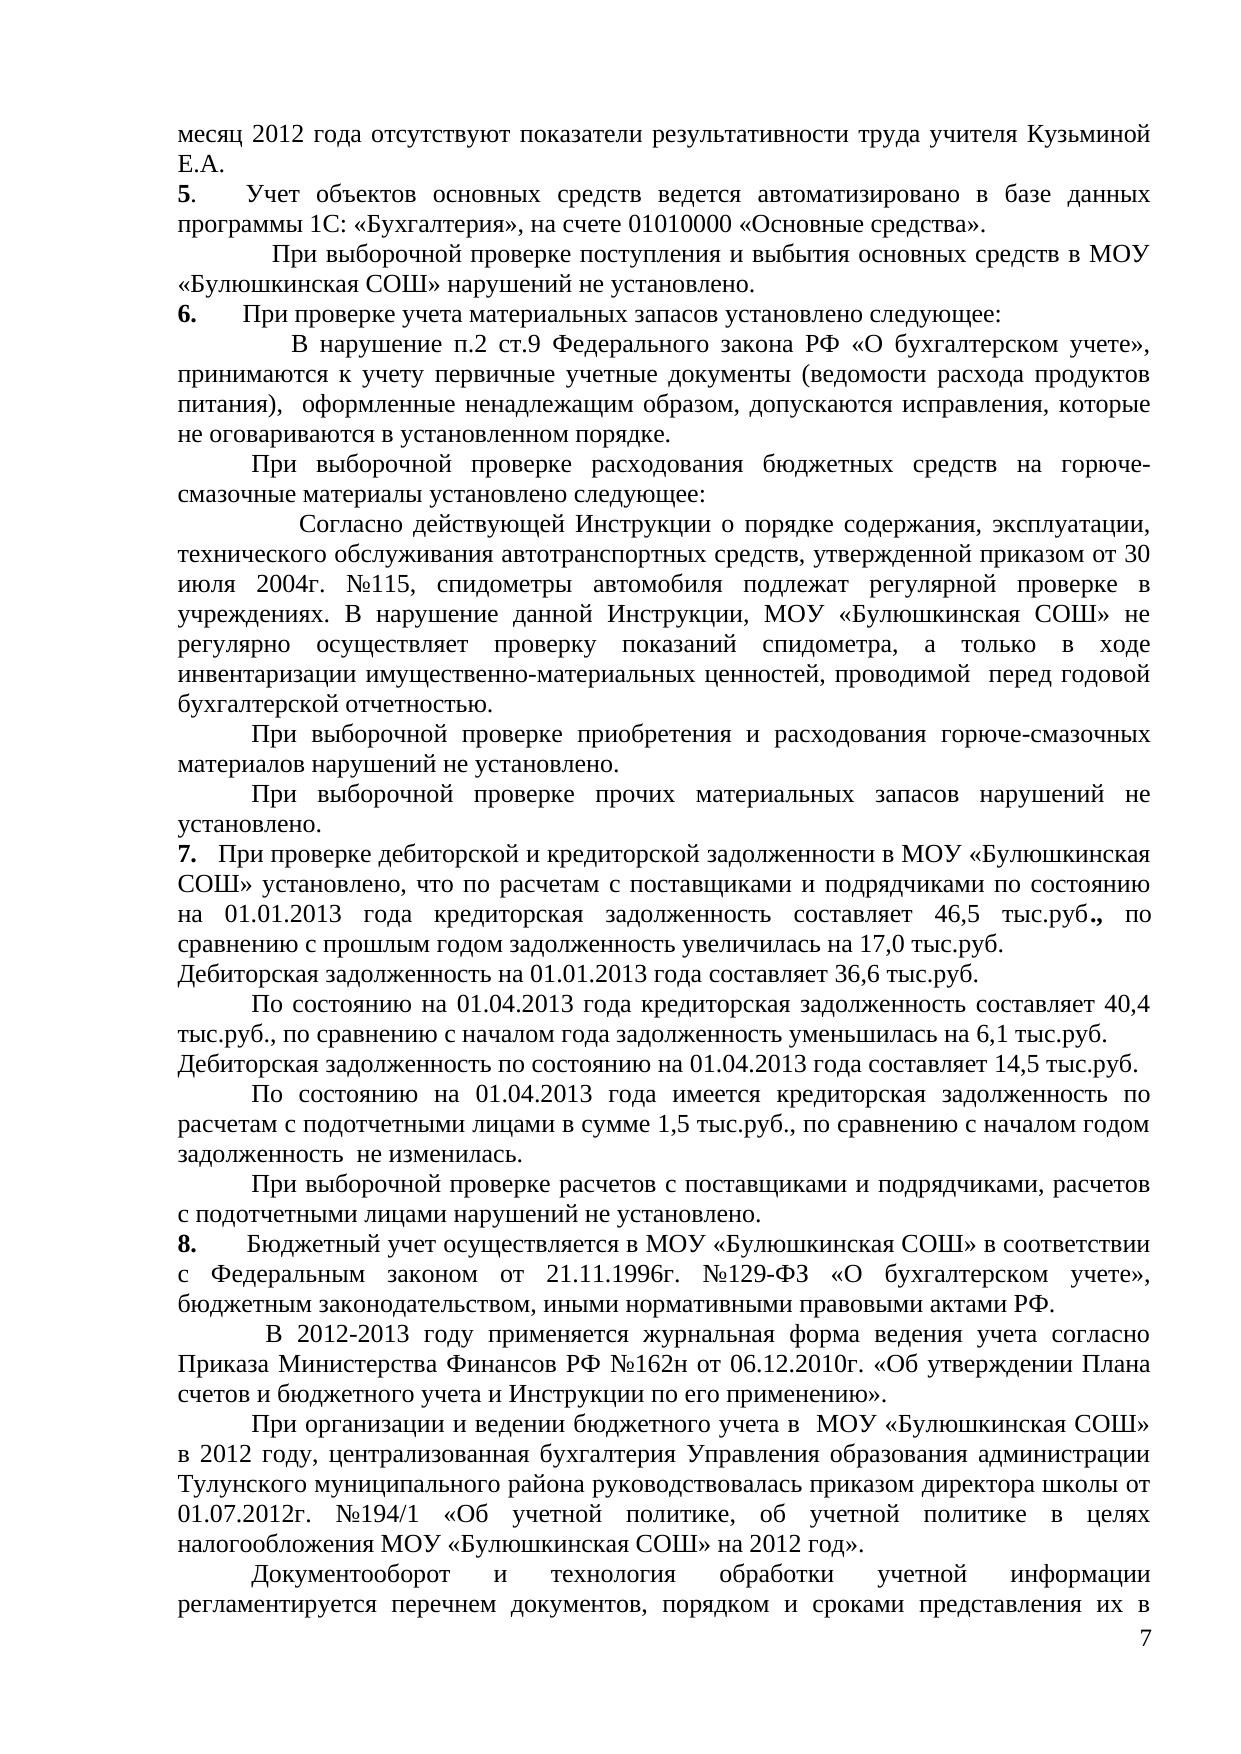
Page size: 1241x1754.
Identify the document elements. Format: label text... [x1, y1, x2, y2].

text 8. Бюджетный учет осуществляется в МОУ «Булюшкинская СОШ» в соответствии с Федеральным законом от 21.11.1996г. №129-ФЗ «О бухгалтерском учете», бюджетным законодательством, иными нормативными правовыми актами РФ. [177, 1228, 1152, 1318]
text 6. При проверке учета материальных запасов установлено следующее: [177, 298, 1152, 328]
text При выборочной проверке расчетов с поставщиками и подрядчиками, расчетов с подотчетными лицами нарушений не установлено. [177, 1168, 1152, 1228]
text Дебиторская задолженность на 01.01.2013 года составляет 36,6 тыс.руб. [177, 958, 1152, 988]
text При организации и ведении бюджетного учета в МОУ «Булюшкинская СОШ» в 2012 году, централизованная бухгалтерия Управления образования администрации Тулунского муниципального района руководствовалась приказом директора школы от 01.07.2012г. №194/1 «Об учетной политике, об учетной политике в целях налогообложения МОУ «Булюшкинская СОШ» на 2012 год». [177, 1408, 1152, 1558]
text При выборочной проверке прочих материальных запасов нарушений не установлено. [177, 778, 1152, 838]
text 5. Учет объектов основных средств ведется автоматизировано в базе данных программы 1С: «Бухгалтерия», на счете 01010000 «Основные средства». [177, 178, 1152, 238]
text Согласно действующей Инструкции о порядке содержания, эксплуатации, технического обслуживания автотранспортных средств, утвержденной приказом от 30 июля 2004г. №115, спидометры автомобиля подлежат регулярной проверке в учреждениях. В нарушение данной Инструкции, МОУ «Булюшкинская СОШ» не регулярно осуществляет проверку показаний спидометра, а только в ходе инвентаризации имущественно-материальных ценностей, проводимой перед годовой бухгалтерской отчетностью. [177, 508, 1152, 718]
text 7. При проверке дебиторской и кредиторской задолженности в МОУ «Булюшкинская СОШ» установлено, что по расчетам с поставщиками и подрядчиками по состоянию на 01.01.2013 года кредиторская задолженность составляет 46,5 тыс.руб., по сравнению с прошлым годом задолженность увеличилась на 17,0 тыс.руб. [177, 838, 1152, 958]
text При выборочной проверке расходования бюджетных средств на горюче-смазочные материалы установлено следующее: [177, 448, 1152, 508]
text По состоянию на 01.04.2013 года имеется кредиторская задолженность по расчетам с подотчетными лицами в сумме 1,5 тыс.руб., по сравнению с началом годом задолженность не изменилась. [177, 1078, 1152, 1168]
text При выборочной проверке поступления и выбытия основных средств в МОУ «Булюшкинская СОШ» нарушений не установлено. [177, 238, 1152, 298]
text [177, 1558, 1152, 1618]
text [177, 118, 1152, 178]
text При выборочной проверке приобретения и расходования горюче-смазочных материалов нарушений не установлено. [177, 718, 1152, 778]
text В 2012-2013 году применяется журнальная форма ведения учета согласно Приказа Министерства Финансов РФ №162н от 06.12.2010г. «Об утверждении Плана счетов и бюджетного учета и Инструкции по его применению». [177, 1318, 1152, 1408]
text В нарушение п.2 ст.9 Федерального закона РФ «О бухгалтерском учете», принимаются к учету первичные учетные документы (ведомости расхода продуктов питания), оформленные ненадлежащим образом, допускаются исправления, которые не оговариваются в установленном порядке. [177, 328, 1152, 448]
text Дебиторская задолженность по состоянию на 01.04.2013 года составляет 14,5 тыс.руб. [177, 1048, 1152, 1078]
text По состоянию на 01.04.2013 года кредиторская задолженность составляет 40,4 тыс.руб., по сравнению с началом года задолженность уменьшилась на 6,1 тыс.руб. [177, 988, 1152, 1048]
